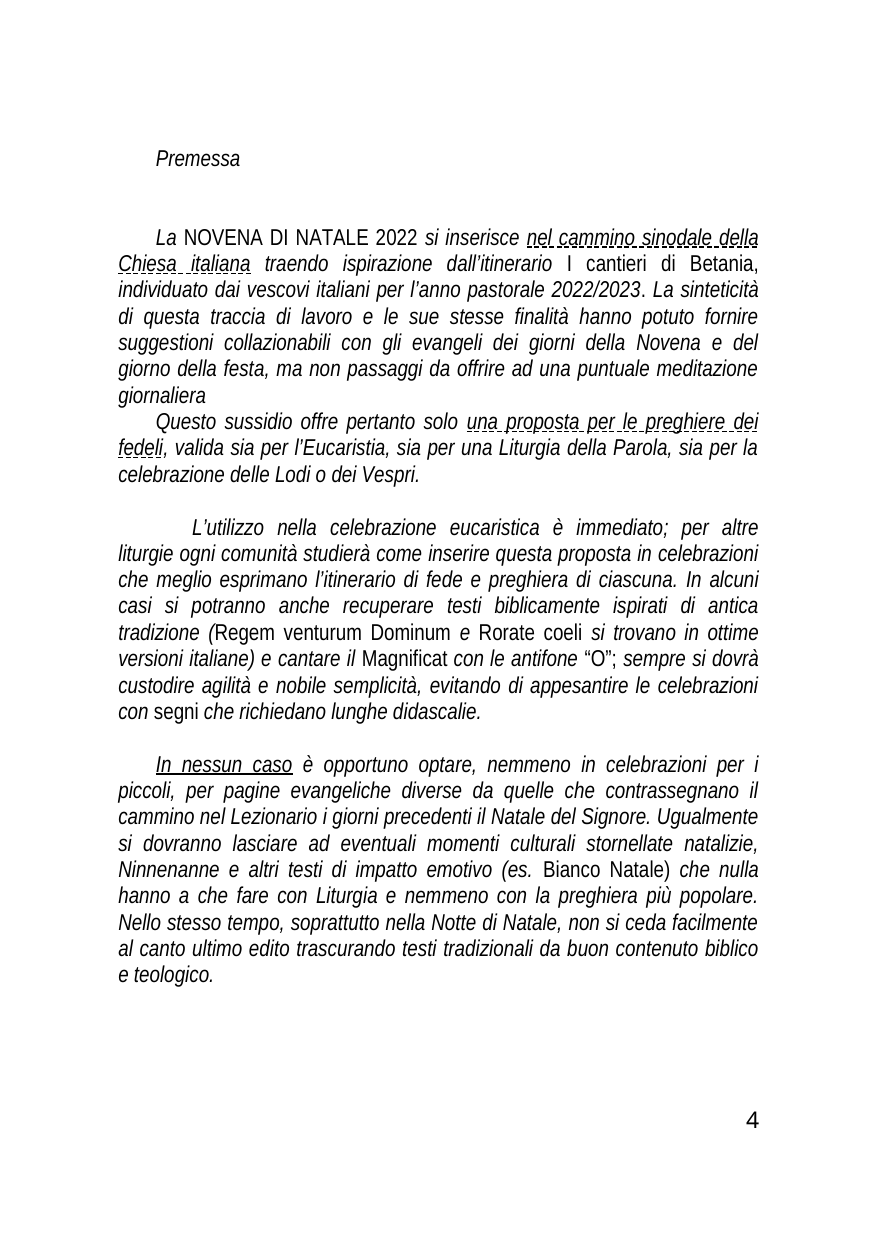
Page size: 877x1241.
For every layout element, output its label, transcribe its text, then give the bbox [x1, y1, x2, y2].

text Premessa [118, 144, 759, 171]
text In nessun caso è opportuno optare, nemmeno in celebrazioni per i piccoli, per pagine evangeliche diverse da quelle che contrassegnano il cammino nel Lezionario i giorni precedenti il Natale del Signore. Ugualmente si dovranno lasciare ad eventuali momenti culturali stornellate natalizie, Ninnenanne e altri testi di impatto emotivo (es. Bianco Natale) che nulla hanno a che fare con Liturgia e nemmeno con la preghiera più popolare. Nello stesso tempo, soprattutto nella Notte di Natale, non si ceda facilmente al canto ultimo edito trascurando testi tradizionali da buon contenuto biblico e teologico. [118, 751, 759, 988]
text La NOVENA DI NATALE 2022 si inserisce nel cammino sinodale della Chiesa italiana traendo ispirazione dall’itinerario I cantieri di Betania, individuato dai vescovi italiani per l’anno pastorale 2022/2023. La sinteticità di questa traccia di lavoro e le sue stesse finalità hanno potuto fornire suggestioni collazionabili con gli evangeli dei giorni della Novena e del giorno della festa, ma non passaggi da offrire ad una puntuale meditazione giornaliera [118, 223, 759, 408]
text L’utilizzo nella celebrazione eucaristica è immediato; per altre liturgie ogni comunità studierà come inserire questa proposta in celebrazioni che meglio esprimano l’itinerario di fede e preghiera di ciascuna. In alcuni casi si potranno anche recuperare testi biblicamente ispirati di antica tradizione (Regem venturum Dominum e Rorate coeli si trovano in ottime versioni italiane) e cantare il Magnificat con le antifone “O”; sempre si dovrà custodire agilità e nobile semplicità, evitando di appesantire le celebrazioni con segni che richiedano lunghe didascalie. [118, 513, 759, 724]
text Questo sussidio offre pertanto solo una proposta per le preghiere dei fedeli, valida sia per l’Eucaristia, sia per una Liturgia della Parola, sia per la celebrazione delle Lodi o dei Vespri. [118, 408, 759, 487]
